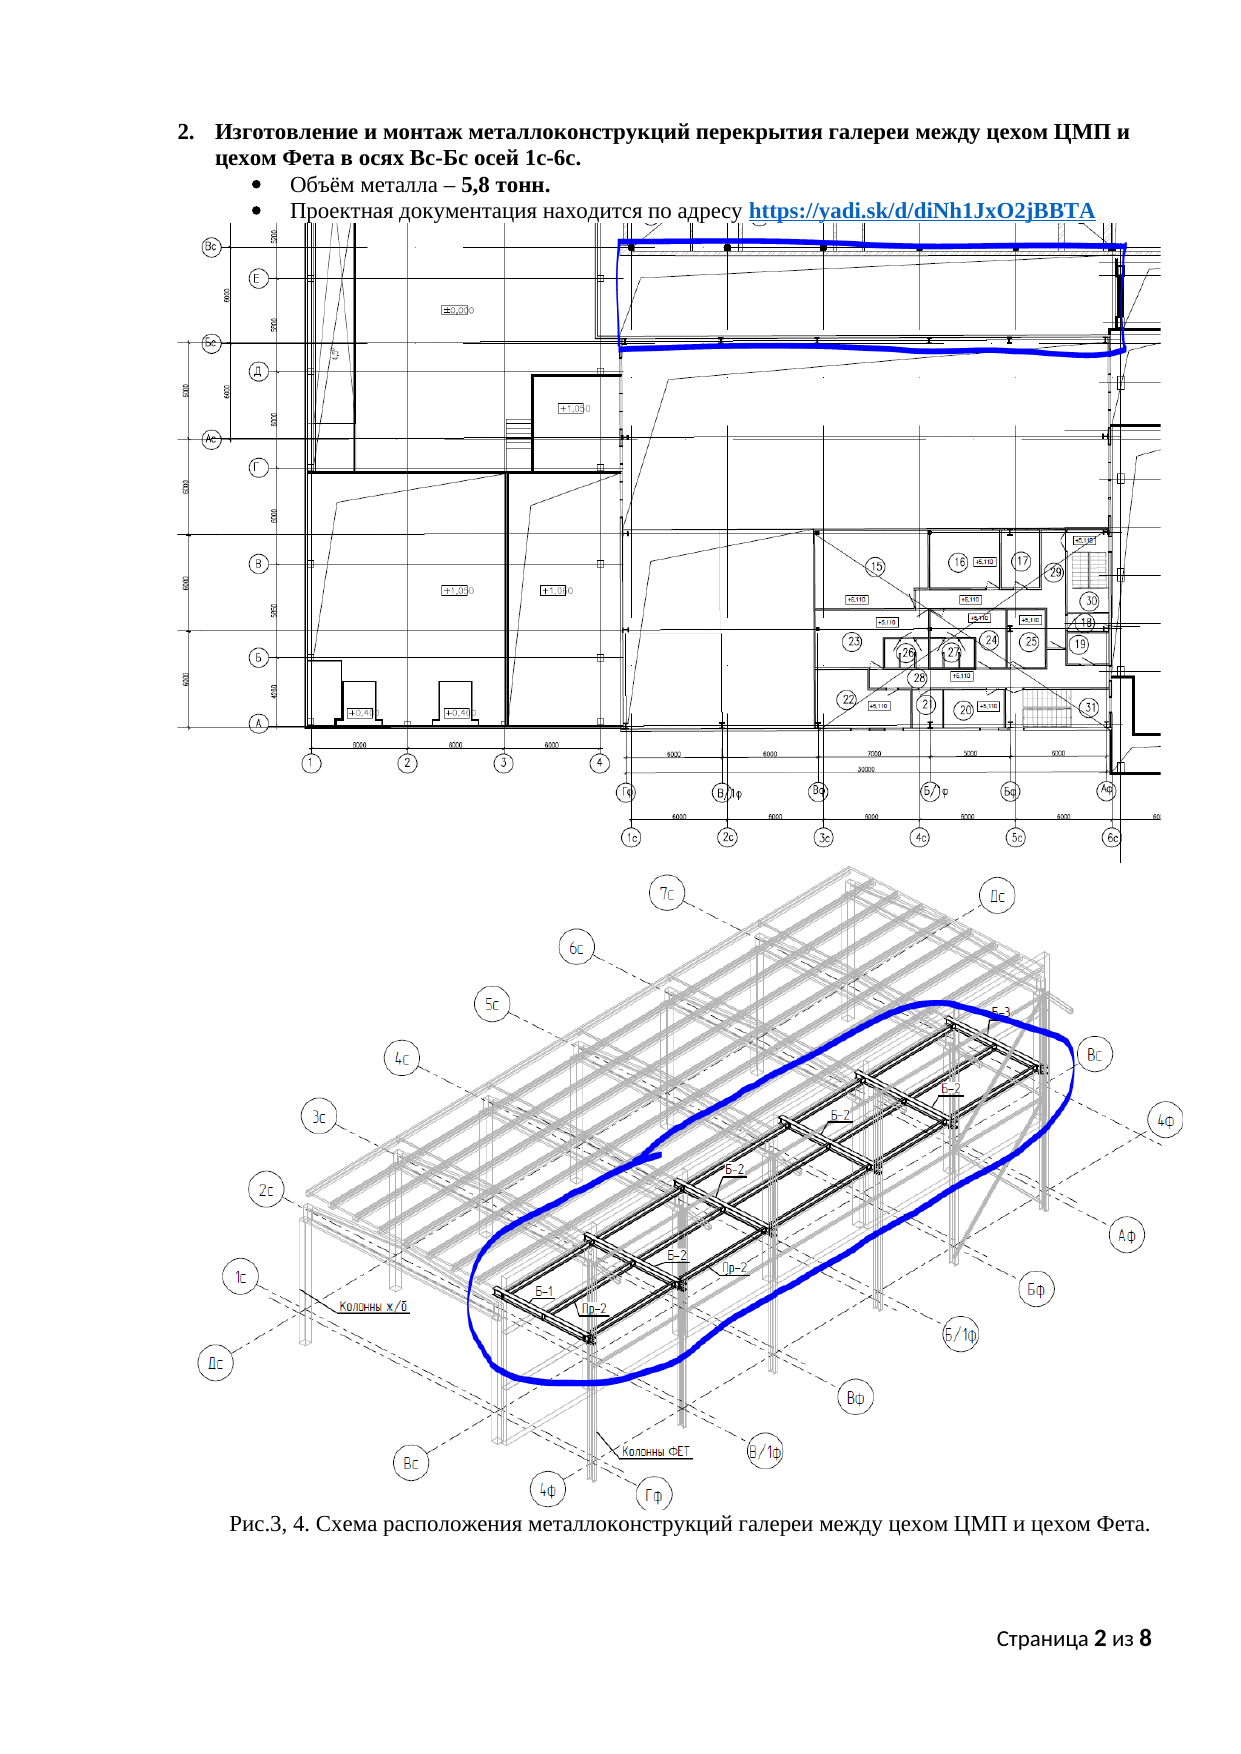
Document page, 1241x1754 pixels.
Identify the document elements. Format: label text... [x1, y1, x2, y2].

list Рис.3, 4. Схема расположения металлоконструкций галереи между цехом ЦМП и цехом Фета. [215, 1510, 1152, 1536]
list Проектная документация находится по адресу https://yadi.sk/d/diNh1JxO2jBBTA [252, 197, 1152, 223]
picture [177, 223, 1183, 1510]
list Изготовление и монтаж металлоконструкций перекрытия галереи между цехом ЦМП и цехом Фета в осях Вс-Бс осей 1с-6с. [177, 118, 1152, 171]
list Объём металла – 5,8 тонн. [252, 171, 1152, 197]
